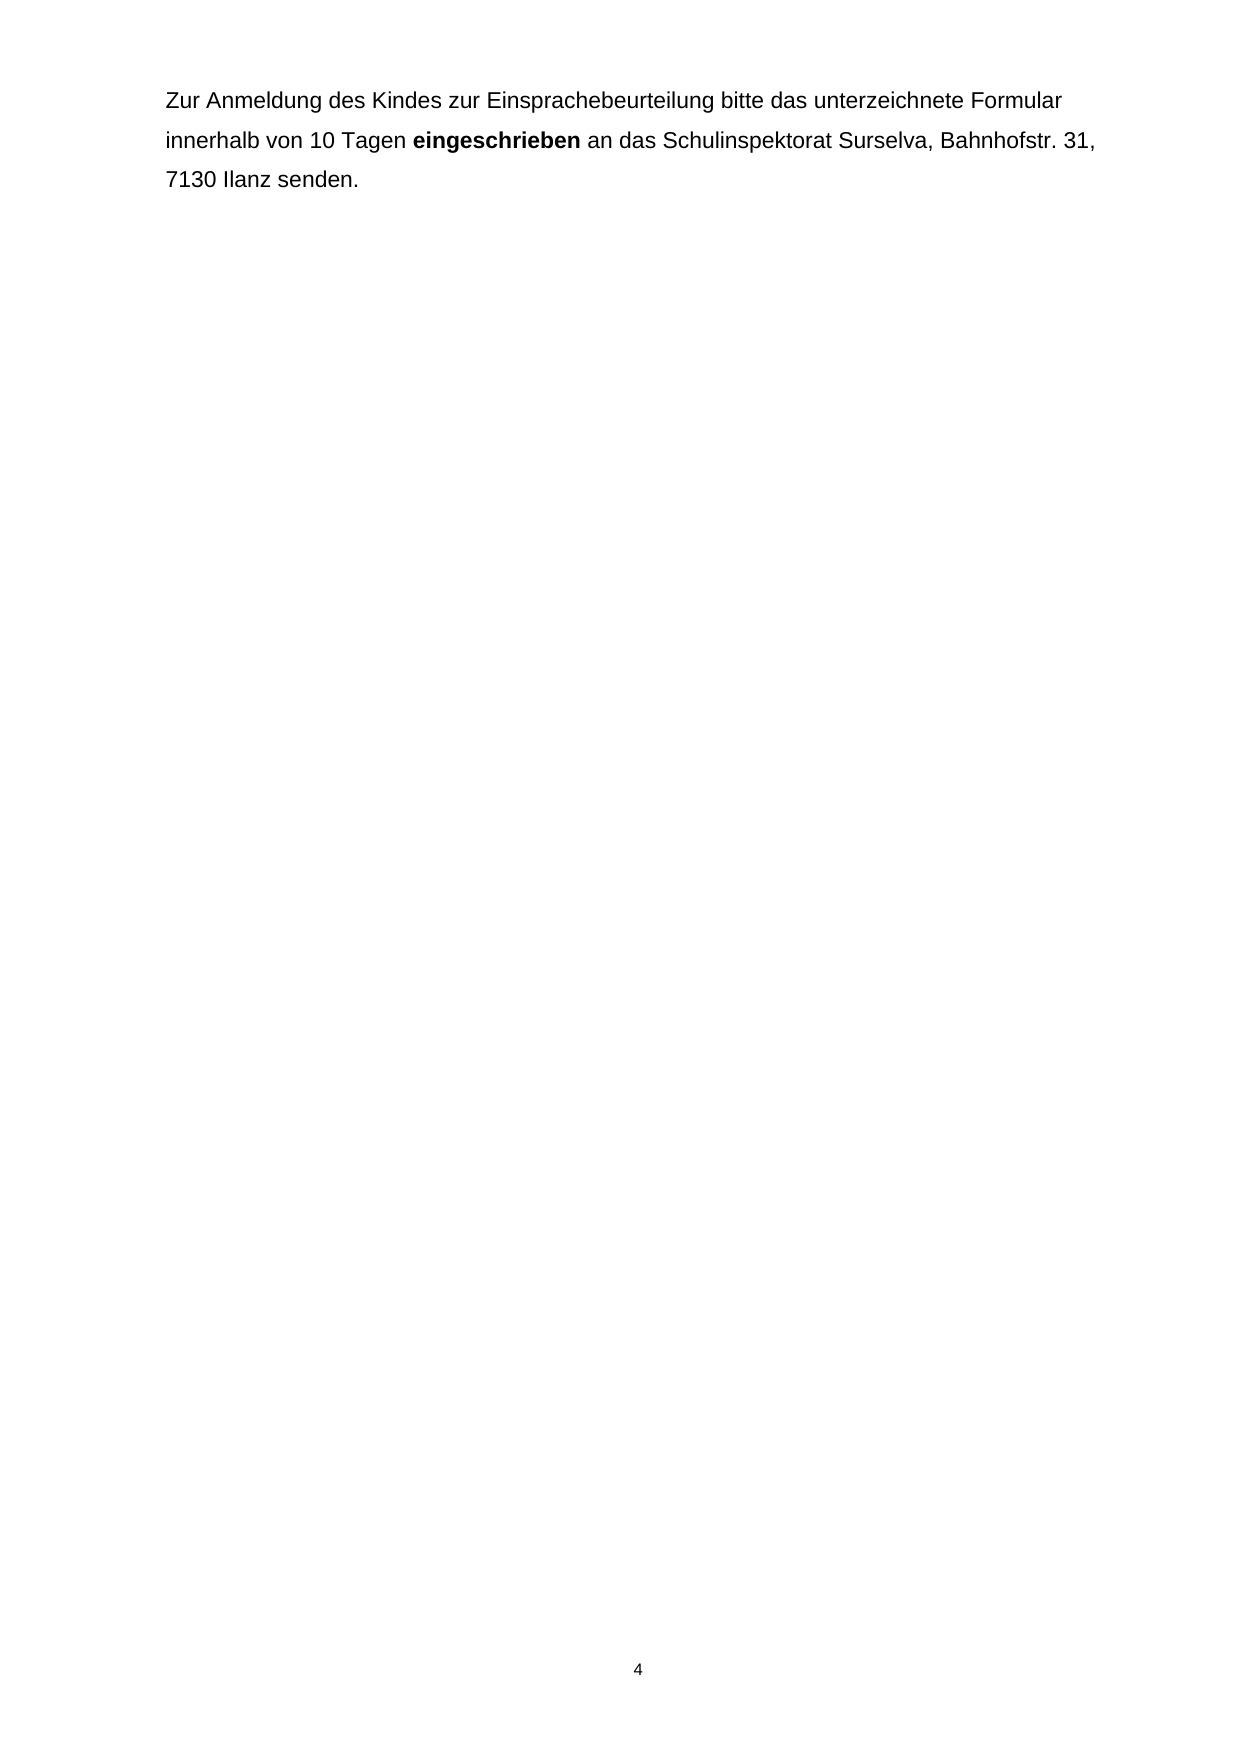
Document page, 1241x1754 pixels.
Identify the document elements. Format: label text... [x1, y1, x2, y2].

text Zur Anmeldung des Kindes zur Einsprachebeurteilung bitte das unterzeichnete Formular innerhalb von 10 Tagen eingeschrieben an das Schulinspektorat Surselva, Bahnhofstr. 31, 7130 Ilanz senden. [165, 87, 1140, 193]
